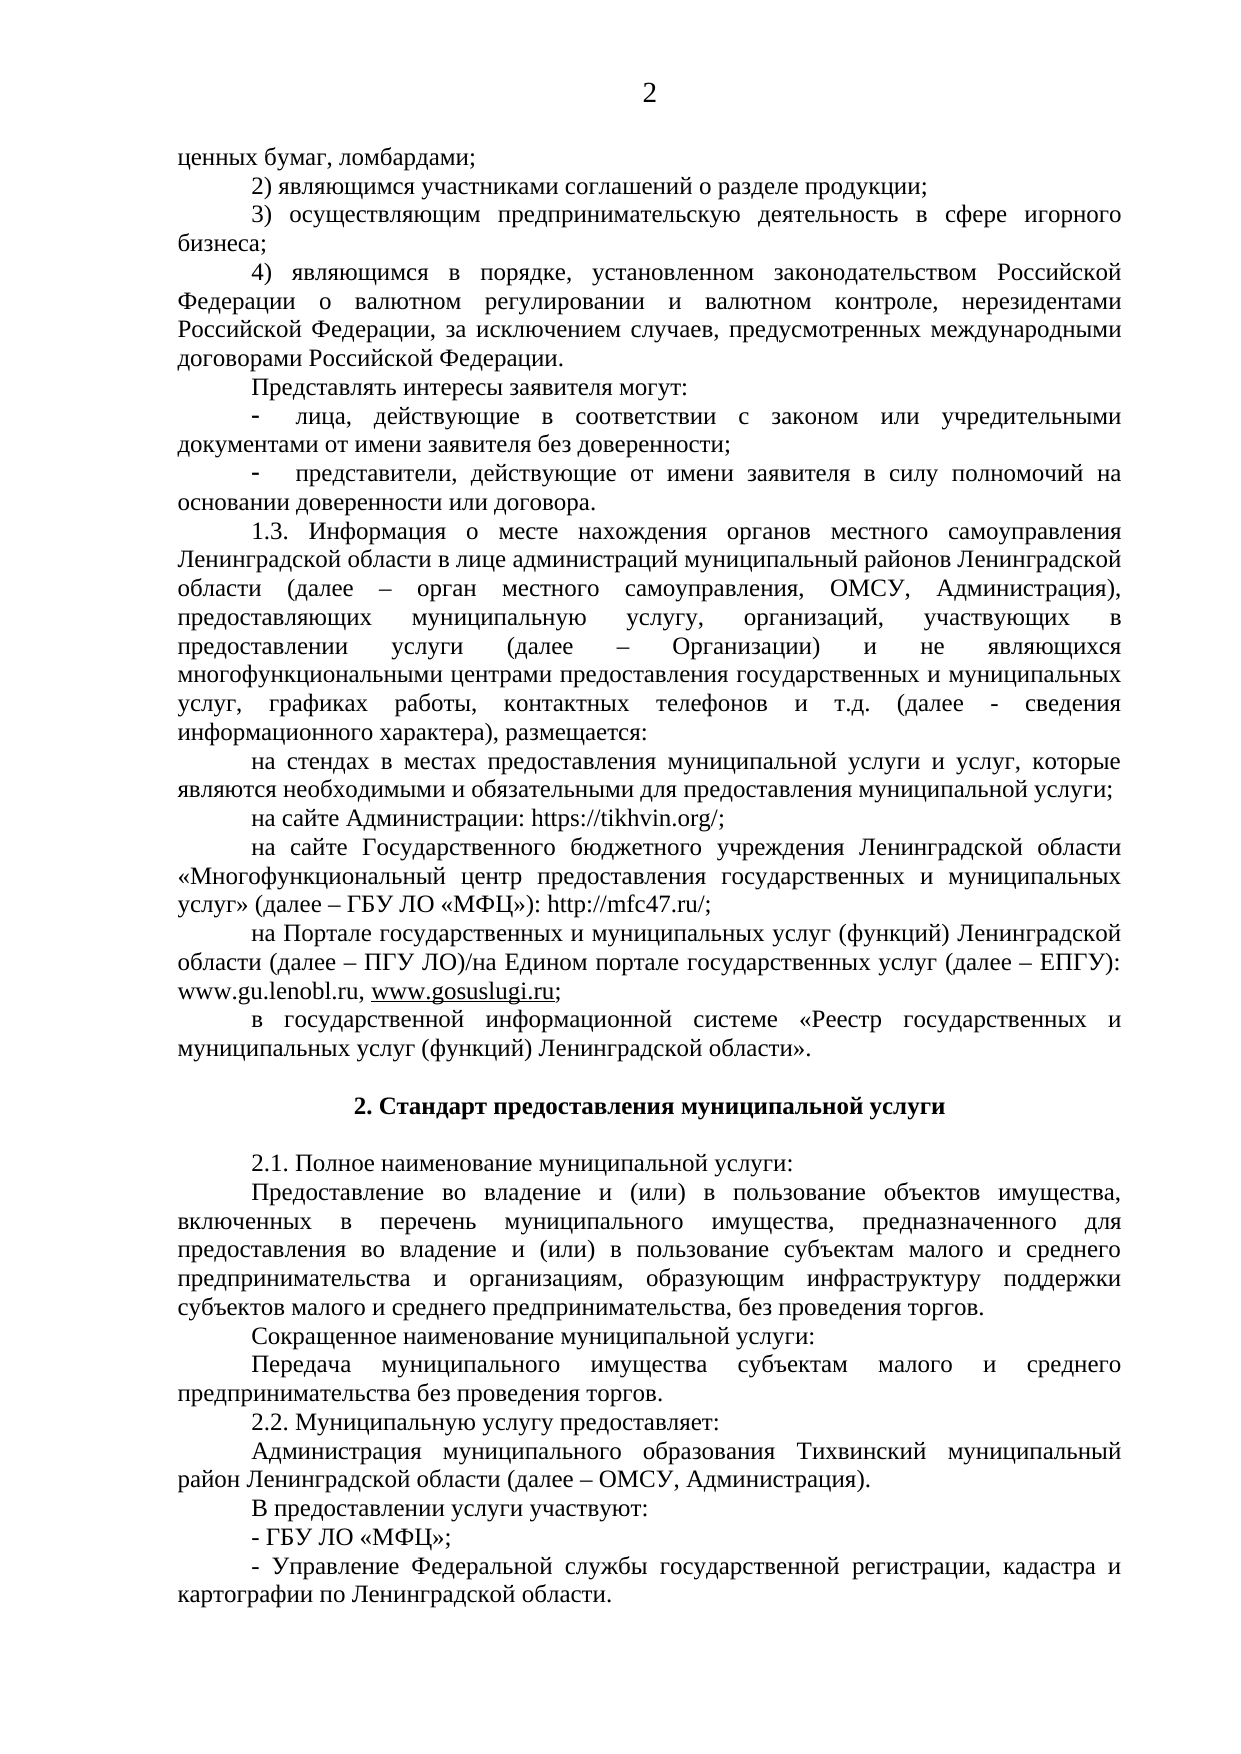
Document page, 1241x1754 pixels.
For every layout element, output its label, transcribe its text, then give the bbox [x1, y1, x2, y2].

text Сокращенное наименование муниципальной услуги: [177, 1321, 1122, 1349]
text 2.2. Муниципальную услугу предоставляет: [177, 1407, 1122, 1436]
text Предоставление во владение и (или) в пользование объектов имущества, включенных в перечень муниципального имущества, предназначенного для предоставления во владение и (или) в пользование субъектам малого и среднего предпринимательства и организациям, образующим инфраструктуру поддержки субъектов малого и среднего предпринимательства, без проведения торгов. [177, 1177, 1122, 1321]
text 2) являющимся участниками соглашений о разделе продукции; [177, 171, 1122, 199]
text Администрация муниципального образования Тихвинский муниципальный район Ленинградской области (далее – ОМСУ, Администрация). [177, 1436, 1122, 1493]
text 2.1. Полное наименование муниципальной услуги: [177, 1148, 1122, 1177]
text на стендах в местах предоставления муниципальной услуги и услуг, которые являются необходимыми и обязательными для предоставления муниципальной услуги; [177, 746, 1122, 803]
text - ГБУ ЛО «МФЦ»; [177, 1522, 1122, 1551]
text 2. Стандарт предоставления муниципальной услуги [177, 1091, 1122, 1119]
list представители, действующие от имени заявителя в силу полномочий на основании доверенности или договора. [177, 458, 1122, 516]
text Представлять интересы заявителя могут: [177, 372, 1122, 401]
text 3) осуществляющим предпринимательскую деятельность в сфере игорного бизнеса; [177, 199, 1122, 257]
text на сайте Администрации: https://tikhvin.org/; [177, 803, 1122, 832]
text - Управление Федеральной службы государственной регистрации, кадастра и картографии по Ленинградской области. [177, 1551, 1122, 1608]
text на сайте Государственного бюджетного учреждения Ленинградской области «Многофункциональный центр предоставления государственных и муниципальных услуг» (далее – ГБУ ЛО «МФЦ»): http://mfc47.ru/; [177, 832, 1122, 918]
text 1.3. Информация о месте нахождения органов местного самоуправления Ленинградской области в лице администраций муниципальный районов Ленинградской области (далее – орган местного самоуправления, ОМСУ, Администрация), предоставляющих муниципальную услугу, организаций, участвующих в предоставлении услуги (далее – Организации) и не являющихся многофункциональными центрами предоставления государственных и муниципальных услуг, графиках работы, контактных телефонов и т.д. (далее - сведения информационного характера), размещается: [177, 516, 1122, 746]
text 4) являющимся в порядке, установленном законодательством Российской Федерации о валютном регулировании и валютном контроле, нерезидентами Российской Федерации, за исключением случаев, предусмотренных международными договорами Российской Федерации. [177, 257, 1122, 372]
text в государственной информационной системе «Реестр государственных и муниципальных услуг (функций) Ленинградской области». [177, 1004, 1122, 1062]
text В предоставлении услуги участвуют: [177, 1493, 1122, 1522]
text на Портале государственных и муниципальных услуг (функций) Ленинградской области (далее – ПГУ ЛО)/на Едином портале государственных услуг (далее – ЕПГУ): www.gu.lenobl.ru, www.gosuslugi.ru; [177, 918, 1122, 1004]
text Передача муниципального имущества субъектам малого и среднего предпринимательства без проведения торгов. [177, 1349, 1122, 1407]
list лица, действующие в соответствии с законом или учредительными документами от имени заявителя без доверенности; [177, 401, 1122, 458]
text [177, 142, 1122, 171]
